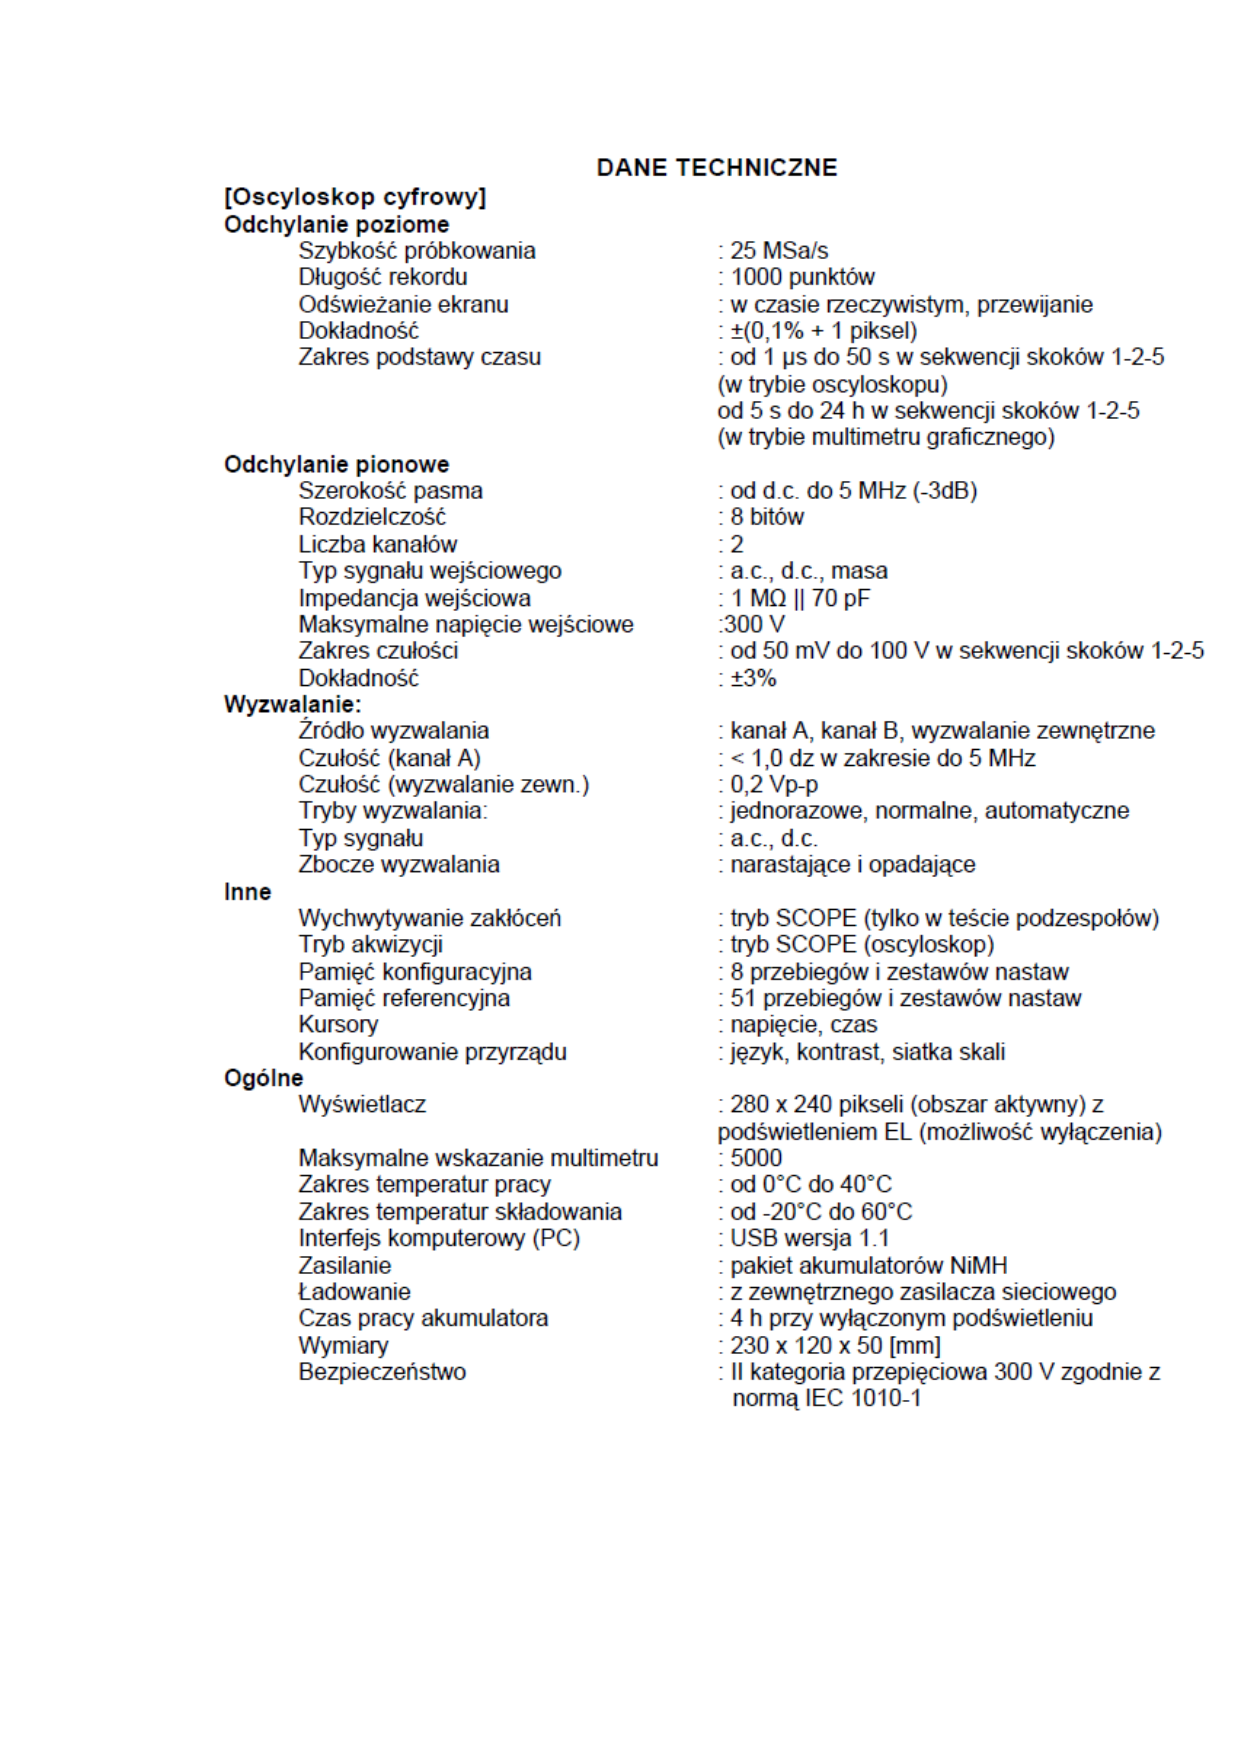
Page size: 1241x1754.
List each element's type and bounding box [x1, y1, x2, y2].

picture [147, 147, 1241, 1415]
